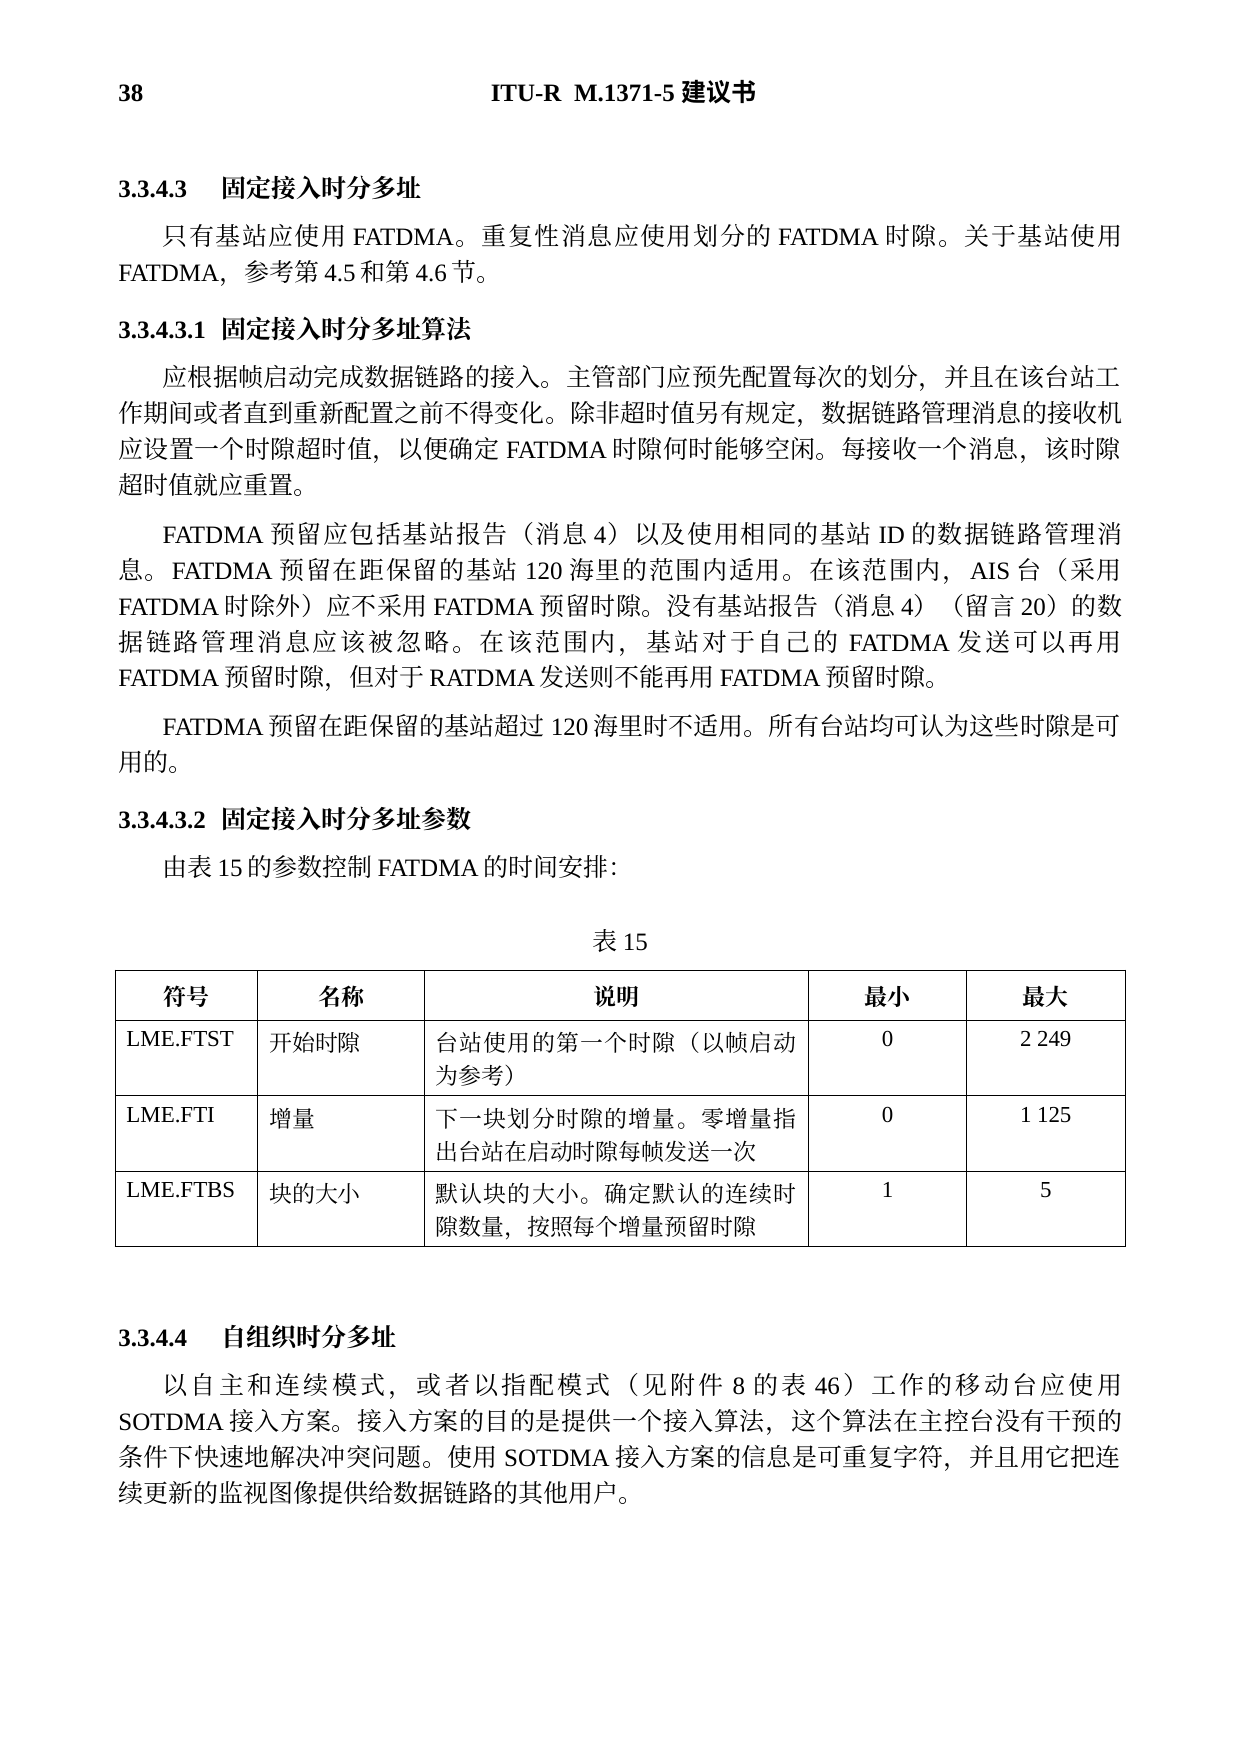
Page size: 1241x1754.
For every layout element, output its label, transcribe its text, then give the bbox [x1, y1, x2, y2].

text 只有基站应使用FATDMA。重复性消息应使用划分的FATDMA时隙。关于基站使用FATDMA，参考第4.5和第4.6节。 [118, 217, 1122, 289]
table_cell 默认块的大小。确定默认的连续时隙数量，按照每个增量预留时隙 [425, 1172, 808, 1246]
text 以自主和连续模式，或者以指配模式（见附件8的表46）工作的移动台应使用SOTDMA接入方案。接入方案的目的是提供一个接入算法，这个算法在主控台没有干预的条件下快速地解决冲突问题。使用SOTDMA接入方案的信息是可重复字符，并且用它把连续更新的监视图像提供给数据链路的其他用户。 [118, 1366, 1122, 1509]
text 由表15的参数控制FATDMA的时间安排： [118, 848, 1122, 884]
text 应根据帧启动完成数据链路的接入。主管部门应预先配置每次的划分，并且在该台站工作期间或者直到重新配置之前不得变化。除非超时值另有规定，数据链路管理消息的接收机应设置一个时隙超时值，以便确定FATDMA时隙何时能够空闲。每接收一个消息，该时隙超时值就应重置。 [118, 358, 1122, 502]
table_cell 0 [809, 1021, 966, 1095]
text 表15 [118, 921, 1122, 957]
table_header 名称 [258, 971, 424, 1020]
subtitle .4 自组织时分多址 [118, 1317, 1122, 1353]
table_cell LME.FTBS [116, 1172, 257, 1246]
table_header 说明 [425, 971, 808, 1020]
text FATDMA预留应包括基站报告（消息4）以及使用相同的基站ID的数据链路管理消息。FATDMA预留在距保留的基站120海里的范围内适用。在该范围内，AIS台（采用FATDMA时除外）应不采用FATDMA预留时隙。没有基站报告（消息4）（留言20）的数据链路管理消息应该被忽略。在该范围内，基站对于自己的FATDMA发送可以再用FATDMA预留时隙，但对于RATDMA发送则不能再用FATDMA预留时隙。 [118, 514, 1122, 694]
table_header 符号 [116, 971, 257, 1020]
table_cell 块的大小 [258, 1172, 424, 1246]
table_cell LME.FTST [116, 1021, 257, 1095]
subtitle .3.1 固定接入时分多址算法 [118, 310, 1122, 346]
subtitle 3.3.4.3 固定接入时分多址 [118, 168, 1122, 204]
table_cell 0 [809, 1096, 966, 1171]
table_cell 下一块划分时隙的增量。零增量指出台站在启动时隙每帧发送一次 [425, 1096, 808, 1171]
table_cell 开始时隙 [258, 1021, 424, 1095]
table_cell 台站使用的第一个时隙（以帧启动为参考） [425, 1021, 808, 1095]
table_header 最大 [967, 971, 1125, 1020]
text FATDMA预留在距保留的基站超过120海里时不适用。所有台站均可认为这些时隙是可用的。 [118, 707, 1122, 778]
subtitle .3.2 固定接入时分多址参数 [118, 799, 1122, 835]
table_header 最小 [809, 971, 966, 1020]
table_cell 1 [809, 1172, 966, 1246]
table_cell 增量 [258, 1096, 424, 1171]
table_cell 5 [967, 1172, 1125, 1246]
table_cell 2 249 [967, 1021, 1125, 1095]
table_cell LME.FTI [116, 1096, 257, 1171]
table_cell 1 125 [967, 1096, 1125, 1171]
